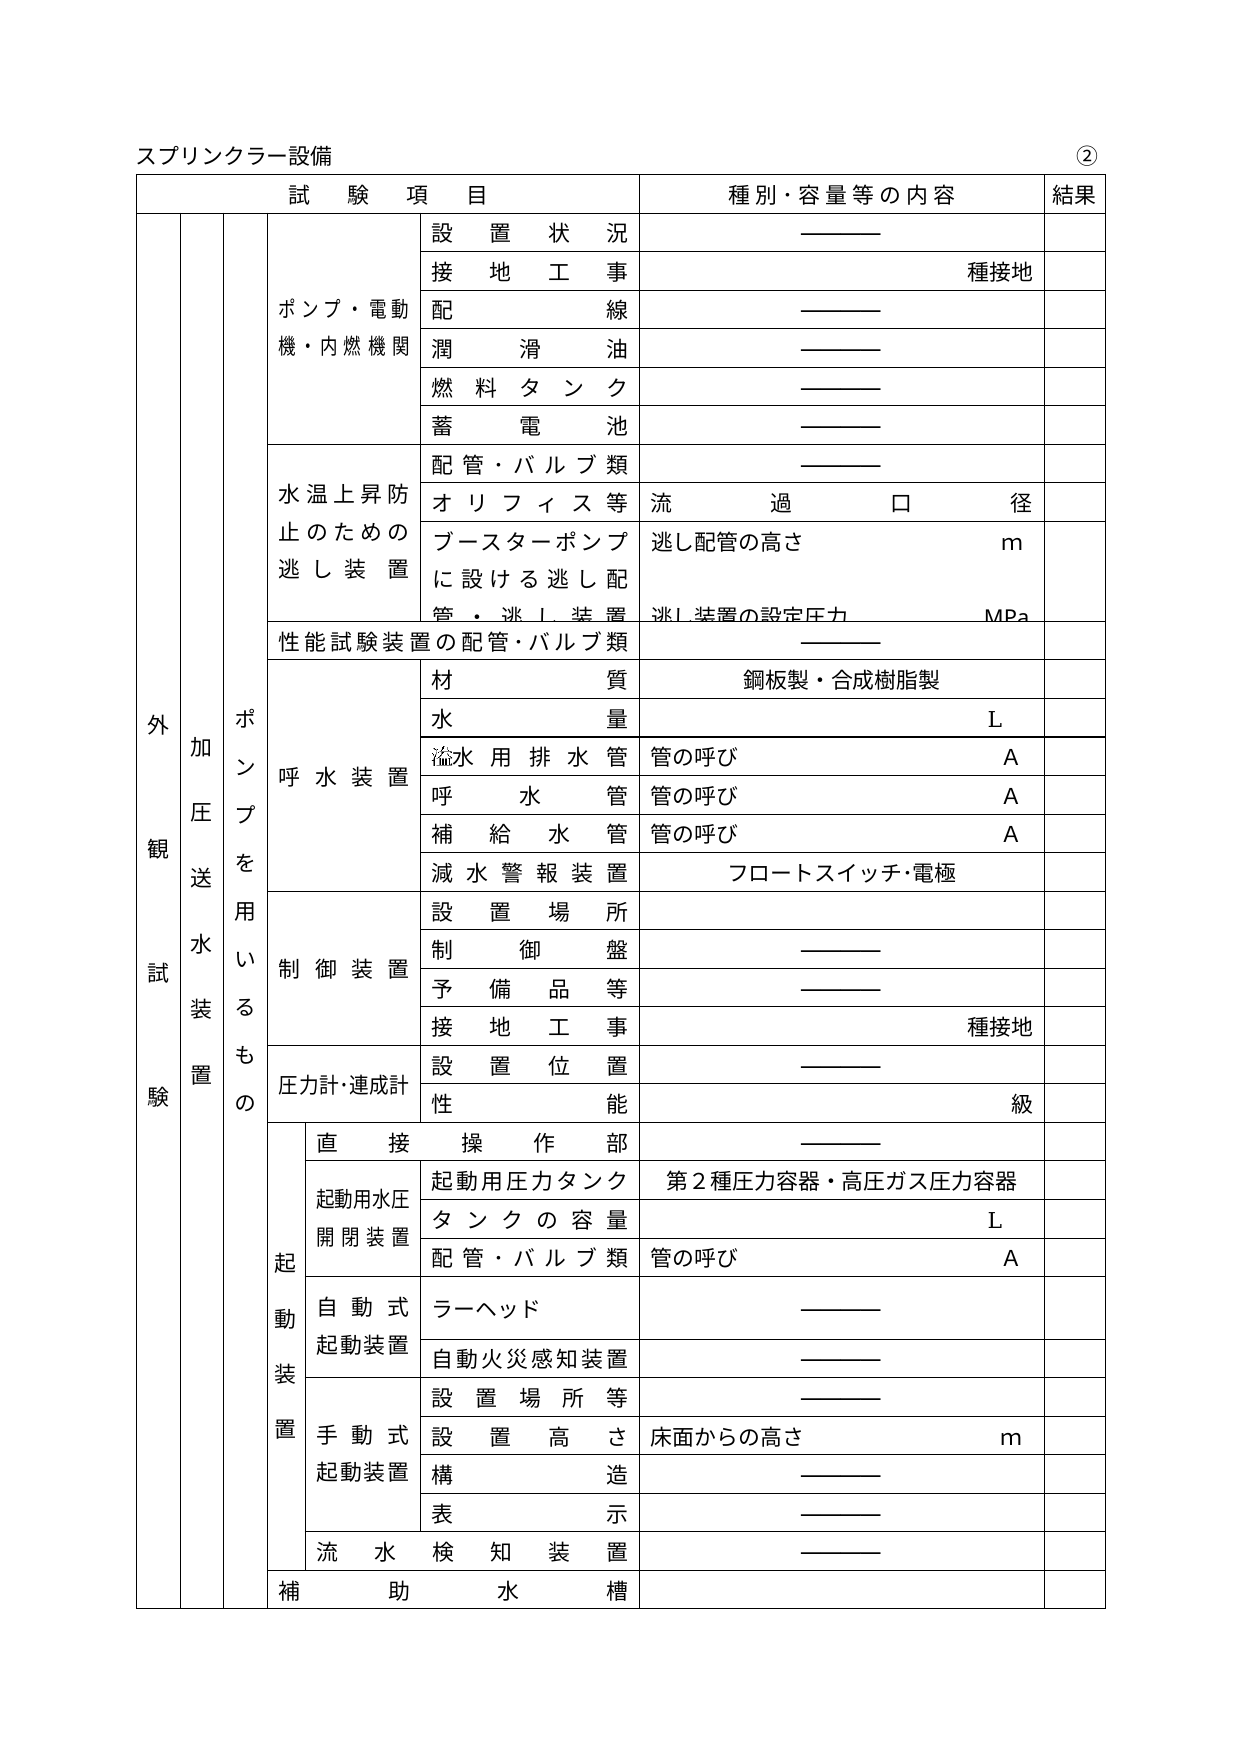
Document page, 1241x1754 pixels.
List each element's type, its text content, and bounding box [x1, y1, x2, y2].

table_cell ―――― [640, 930, 1044, 968]
table_cell [640, 1571, 1044, 1608]
table_cell ―――― [640, 406, 1044, 444]
table_header 試験項目 [137, 175, 639, 212]
table_cell 外観試験 [137, 214, 180, 1608]
table_cell ―――― [640, 368, 1044, 405]
table_cell 手 動 式起動装置 [306, 1378, 420, 1531]
table_cell ―――― [640, 1532, 1044, 1570]
table_cell ―――― [640, 969, 1044, 1006]
table_cell Ⅼ [640, 699, 1044, 736]
table_cell 級 [640, 1084, 1044, 1122]
table_cell 構造 [421, 1455, 639, 1493]
table_cell [1045, 969, 1105, 1006]
table_cell 接地工事 [421, 252, 639, 289]
table_cell [1045, 406, 1105, 444]
table_cell [1045, 1239, 1105, 1276]
table_cell 水用排水管 [421, 738, 639, 775]
table_cell 床面からの高さ ｍ [640, 1417, 1044, 1454]
table_header 種別･容量等の内容 [640, 175, 1044, 212]
table_cell 燃料タンク [421, 368, 639, 405]
table_cell [1045, 445, 1105, 482]
table_cell [1045, 892, 1105, 929]
table_cell 蓄電池 [421, 406, 639, 444]
table_cell 逃し配管の高さ ｍ 逃し装置の設定圧力 MPa [640, 522, 1044, 621]
table_cell 管の呼び Ａ [640, 815, 1044, 852]
table_cell 水温上昇防止のための逃し装置 [268, 445, 420, 621]
table_cell [1045, 1046, 1105, 1083]
table_cell [1045, 1200, 1105, 1237]
table_cell 表示 [421, 1494, 639, 1531]
table_cell [1045, 368, 1105, 405]
table_cell 設置場所 [421, 892, 639, 929]
table_cell [1045, 1277, 1105, 1338]
table_cell [1045, 660, 1105, 698]
table_cell 流水検知装置 [306, 1532, 639, 1570]
table_cell フロートスイッチ･電極 [640, 853, 1044, 891]
table_cell 性能 [421, 1084, 639, 1122]
table_cell ―――― [640, 291, 1044, 328]
table_cell 起動用圧力タンク [421, 1161, 639, 1199]
table_cell ―――― [640, 1277, 1044, 1338]
table_cell 制御装置 [268, 892, 420, 1045]
table_cell 呼水装置 [268, 660, 420, 891]
table_cell ―――― [640, 1455, 1044, 1493]
table_cell ポンプ・電動機・内燃機関 [268, 214, 420, 444]
table_cell 第２種圧力容器・高圧ガス圧力容器 [640, 1161, 1044, 1199]
table_cell [1045, 522, 1105, 621]
table_cell 流過口径 mm [640, 483, 1044, 521]
table_cell [1045, 1007, 1105, 1045]
table_cell 設置位置 [421, 1046, 639, 1083]
table_cell 管の呼び Ａ [640, 1239, 1044, 1276]
table_cell Ⅼ [640, 1200, 1044, 1237]
picture [431, 745, 453, 766]
table_cell [1045, 853, 1105, 891]
table_cell 補給水管 [421, 815, 639, 852]
table_cell 材質 [421, 660, 639, 698]
table_cell 性能試験装置の配管･バルブ類 [268, 622, 639, 659]
table_cell 補助水槽 [268, 1571, 639, 1608]
table_cell 管の呼び Ａ [640, 776, 1044, 813]
table_cell [1045, 738, 1105, 775]
table_cell 自動火災感知装置 [421, 1340, 639, 1377]
table_cell ポンプを用いるもの [224, 214, 267, 1608]
table_cell [1045, 1084, 1105, 1122]
table_cell 直接操作部 [306, 1123, 639, 1160]
table_cell 接地工事 [421, 1007, 639, 1045]
table_cell ―――― [640, 1340, 1044, 1377]
table_cell 制御盤 [421, 930, 639, 968]
table_cell [1045, 1494, 1105, 1531]
text スプリンクラー設備 ② [135, 136, 1105, 174]
table_cell [1045, 815, 1105, 852]
table_cell [1045, 291, 1105, 328]
table_cell ―――― [640, 445, 1044, 482]
table_cell 設置高さ [421, 1417, 639, 1454]
table_cell タンクの容量 [421, 1200, 639, 1237]
table_cell [1045, 1378, 1105, 1416]
table_cell 鋼板製・合成樹脂製 [640, 660, 1044, 698]
table_cell [640, 892, 1044, 929]
table_cell 種接地 [640, 1007, 1044, 1045]
table_cell [1045, 214, 1105, 251]
table_cell [1045, 1161, 1105, 1199]
table_cell [1045, 483, 1105, 521]
table_cell 配線 [421, 291, 639, 328]
table_cell 圧力計･連成計 [268, 1046, 420, 1122]
table_cell [1045, 699, 1105, 736]
table_cell 起動装置 [268, 1123, 305, 1570]
table_cell 予備品等 [421, 969, 639, 1006]
table_cell 配管･バルブ類 [421, 445, 639, 482]
table_cell [1045, 1455, 1105, 1493]
table_cell [1045, 930, 1105, 968]
table_cell [1045, 329, 1105, 367]
table_cell [1045, 1123, 1105, 1160]
table_cell 潤滑油 [421, 329, 639, 367]
table_cell 配管･バルブ類 [421, 1239, 639, 1276]
table_cell 種接地 [640, 252, 1044, 289]
table_cell 加圧送水装置 [181, 214, 223, 1608]
table_header 結果 [1045, 175, 1105, 212]
table_cell ―――― [640, 329, 1044, 367]
table_cell [1045, 776, 1105, 813]
table_cell 設置状況 [421, 214, 639, 251]
table_cell ブースターポンプに設ける逃し配管・逃し装置 [421, 522, 639, 621]
table_cell [1045, 1417, 1105, 1454]
table_cell [1045, 1571, 1105, 1608]
table_cell 呼水管 [421, 776, 639, 813]
table_cell 水量 [421, 699, 639, 736]
table_cell 減水警報装置 [421, 853, 639, 891]
table_cell ―――― [640, 1123, 1044, 1160]
table_cell [1045, 252, 1105, 289]
table_cell [1045, 1532, 1105, 1570]
table_cell 管の呼び Ａ [640, 738, 1044, 775]
table_cell 起動用水圧開閉装置 [306, 1161, 420, 1276]
table_cell 自 動 式起動装置 [306, 1277, 420, 1377]
table_cell オリフィス等 [421, 483, 639, 521]
table_cell ―――― [640, 1378, 1044, 1416]
table_cell ―――― [640, 622, 1044, 659]
table_cell ―――― [640, 214, 1044, 251]
table_cell ―――― [640, 1494, 1044, 1531]
table_cell [1045, 1340, 1105, 1377]
table_cell [1045, 622, 1105, 659]
table_cell ラーヘッド [421, 1277, 639, 1338]
table_cell 設置場所等 [421, 1378, 639, 1416]
table_cell ―――― [640, 1046, 1044, 1083]
